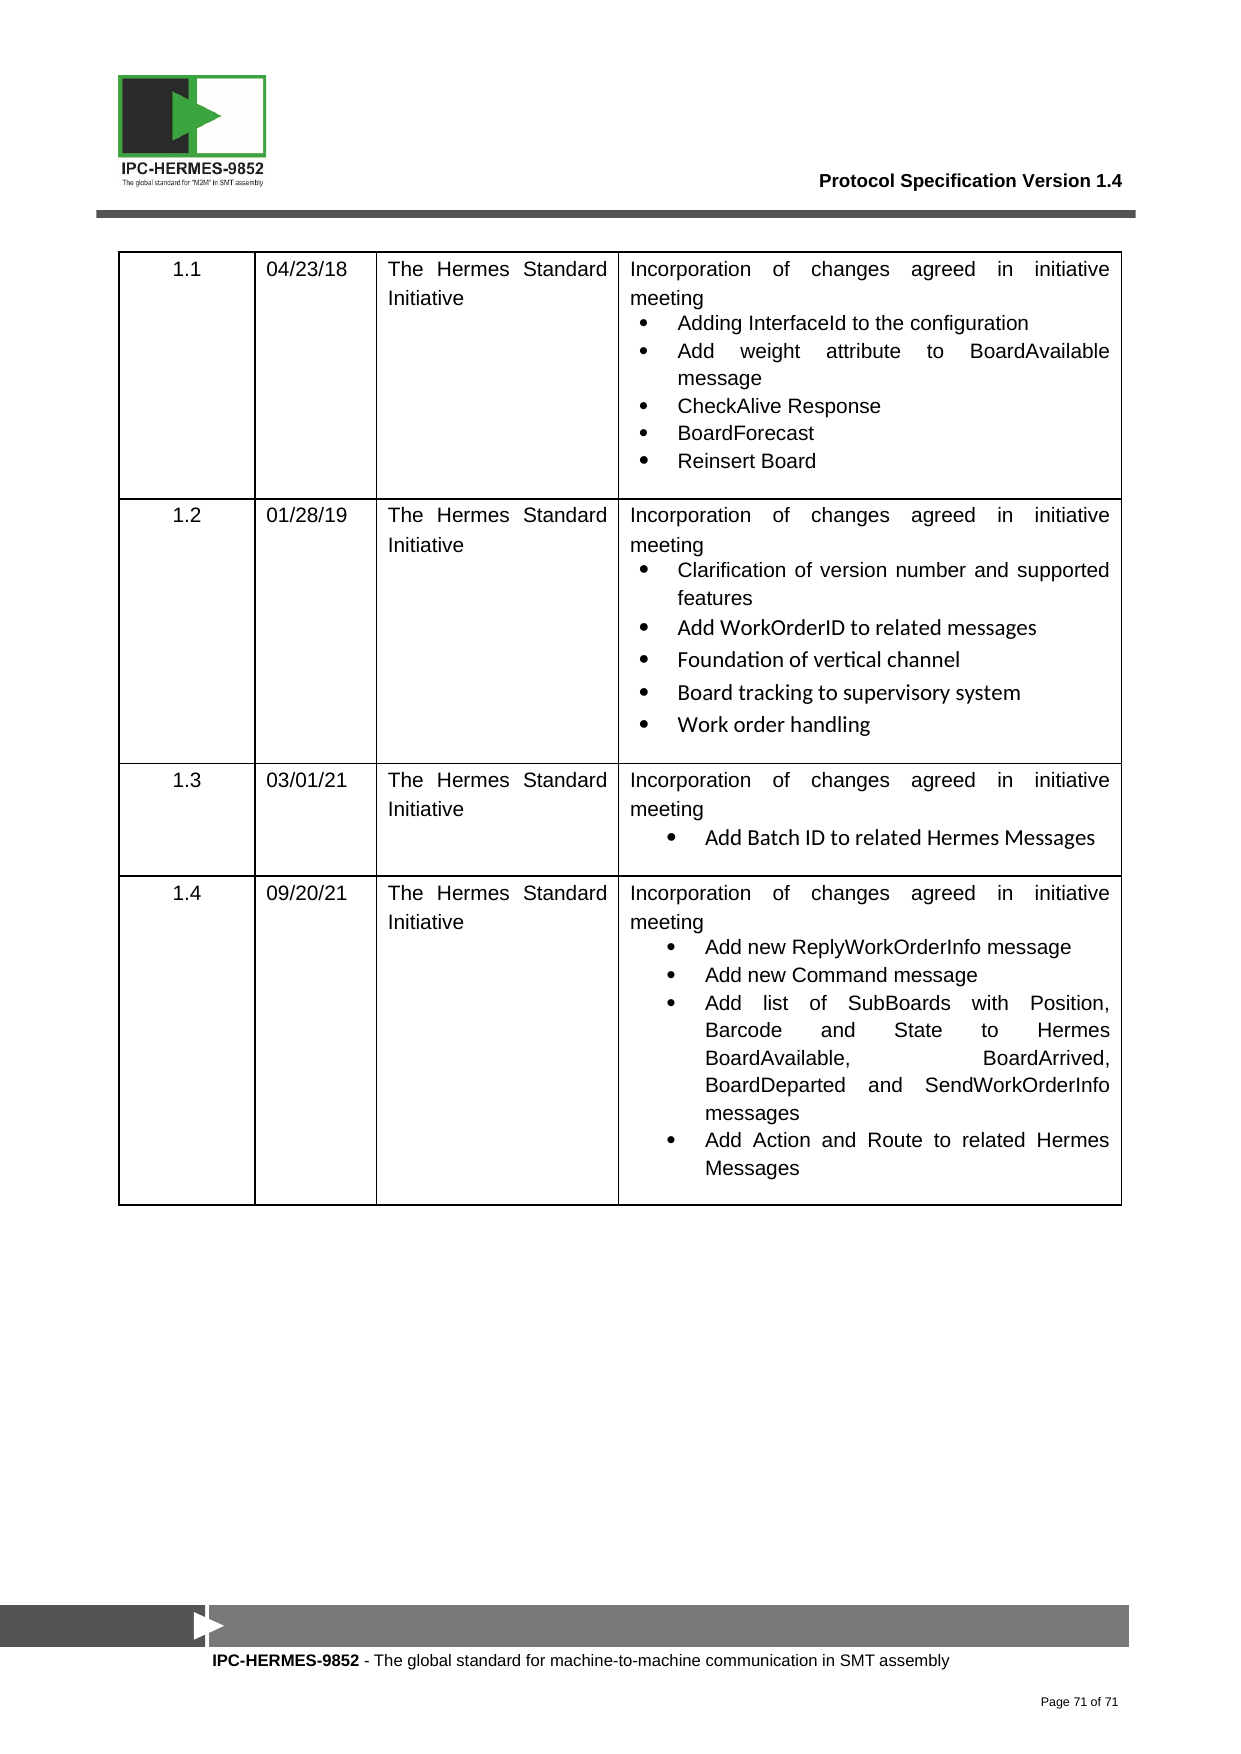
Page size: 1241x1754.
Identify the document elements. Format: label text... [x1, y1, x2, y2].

table_cell Incorporation of changes agreed in initiative meeting Clarification of version number and supported features Add WorkOrderID to related messages Foundation of vertical channel Board tracking to supervisory system Work order handling [619, 500, 1121, 763]
table_cell 1.3 [120, 764, 254, 875]
table_cell Incorporation of changes agreed in initiative meeting Adding InterfaceId to the configuration Add weight attribute to BoardAvailable message CheckAlive Response BoardForecast Reinsert Board [619, 253, 1121, 498]
table_cell The Hermes Standard Initiative [377, 253, 618, 498]
table_cell Incorporation of changes agreed in initiative meeting Add Batch ID to related Hermes Messages [619, 764, 1121, 875]
table_cell Incorporation of changes agreed in initiative meeting Add new ReplyWorkOrderInfo message Add new Command message Add list of SubBoards with Position, Barcode and State to Hermes BoardAvailable, BoardArrived, BoardDeparted and SendWorkOrderInfo messages Add Action and Route to related Hermes Messages [619, 877, 1121, 1204]
table_cell 1.2 [120, 500, 254, 763]
table_cell The Hermes Standard Initiative [377, 877, 618, 1204]
table_cell 04/23/18 [256, 253, 376, 498]
table_cell 03/01/21 [256, 764, 376, 875]
table_cell The Hermes Standard Initiative [377, 764, 618, 875]
table_cell 1.1 [120, 253, 254, 498]
table_cell 01/28/19 [256, 500, 376, 763]
table_cell 1.4 [120, 877, 254, 1204]
table_cell The Hermes Standard Initiative [377, 500, 618, 763]
picture [118, 75, 267, 188]
table_cell 09/20/21 [256, 877, 376, 1204]
